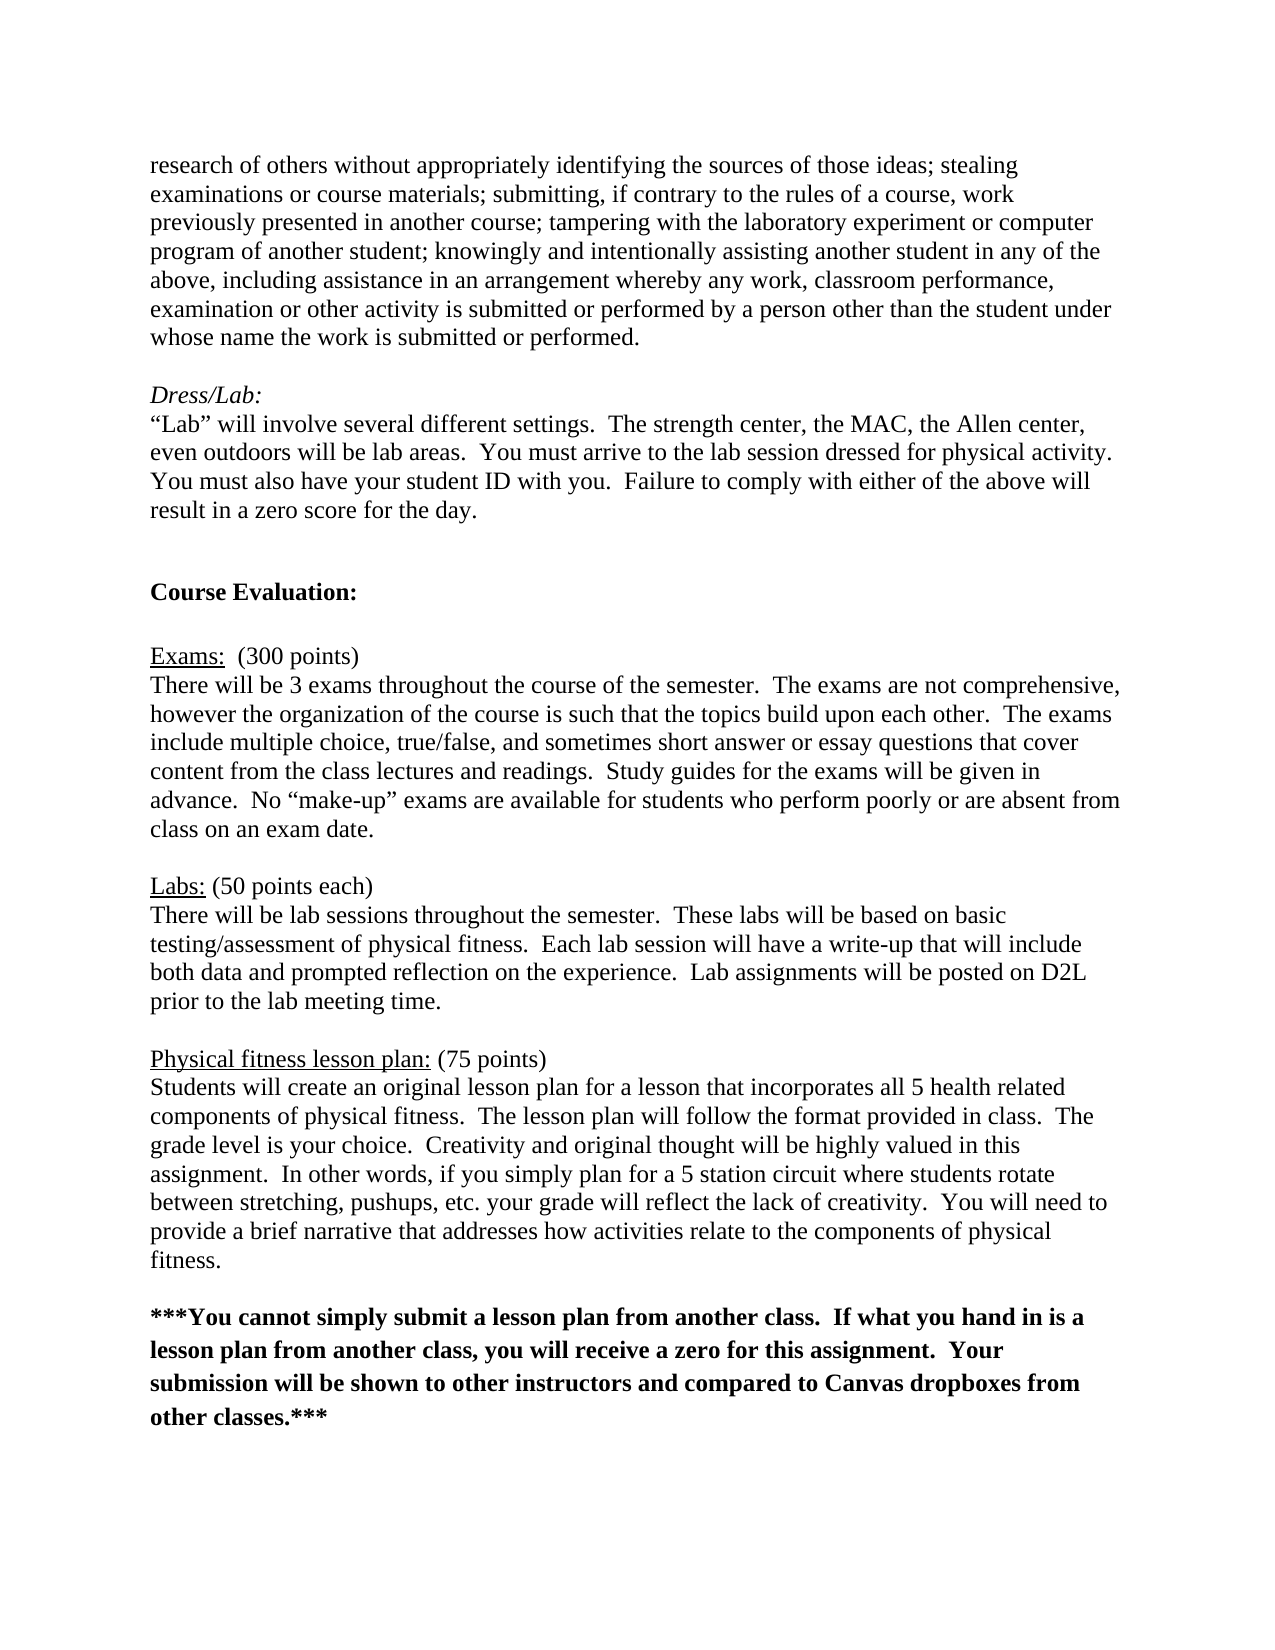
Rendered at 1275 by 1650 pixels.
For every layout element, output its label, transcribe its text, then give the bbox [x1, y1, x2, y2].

subtitle Course Evaluation: [150, 577, 1125, 606]
text Students will create an original lesson plan for a lesson that incorporates all 5 health related components of physical fitness. The lesson plan will follow the format provided in class. The grade level is your choice. Creativity and original thought will be highly valued in this assignment. In other words, if you simply plan for a 5 station circuit where students rotate between stretching, pushups, etc. your grade will reflect the lack of creativity. You will need to provide a brief narrative that addresses how activities relate to the components of physical fitness. [150, 1072, 1125, 1274]
text Exams: (300 points) [150, 641, 1125, 670]
text There will be lab sessions throughout the semester. These labs will be based on basic testing/assessment of physical fitness. Each lab session will have a write-up that will include both data and prompted reflection on the experience. Lab assignments will be posted on D2L prior to the lab meeting time. [150, 900, 1125, 1015]
text Labs: (50 points each) [150, 871, 1125, 900]
text ***You cannot simply submit a lesson plan from another class. If what you hand in is a lesson plan from another class, you will receive a zero for this assignment. Your submission will be shown to other instructors and compared to Canvas dropboxes from other classes.*** [150, 1302, 1125, 1430]
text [150, 150, 1125, 351]
text “Lab” will involve several different settings. The strength center, the MAC, the Allen center, even outdoors will be lab areas. You must arrive to the lab session dressed for physical activity. You must also have your student ID with you. Failure to comply with either of the above will result in a zero score for the day. [150, 409, 1125, 524]
text Dress/Lab: [150, 380, 1125, 409]
text Physical fitness lesson plan: (75 points) [150, 1044, 1125, 1072]
text There will be 3 exams throughout the course of the semester. The exams are not comprehensive, however the organization of the course is such that the topics build upon each other. The exams include multiple choice, true/false, and sometimes short answer or essay questions that cover content from the class lectures and readings. Study guides for the exams will be given in advance. No “make-up” exams are available for students who perform poorly or are absent from class on an exam date. [150, 670, 1125, 842]
